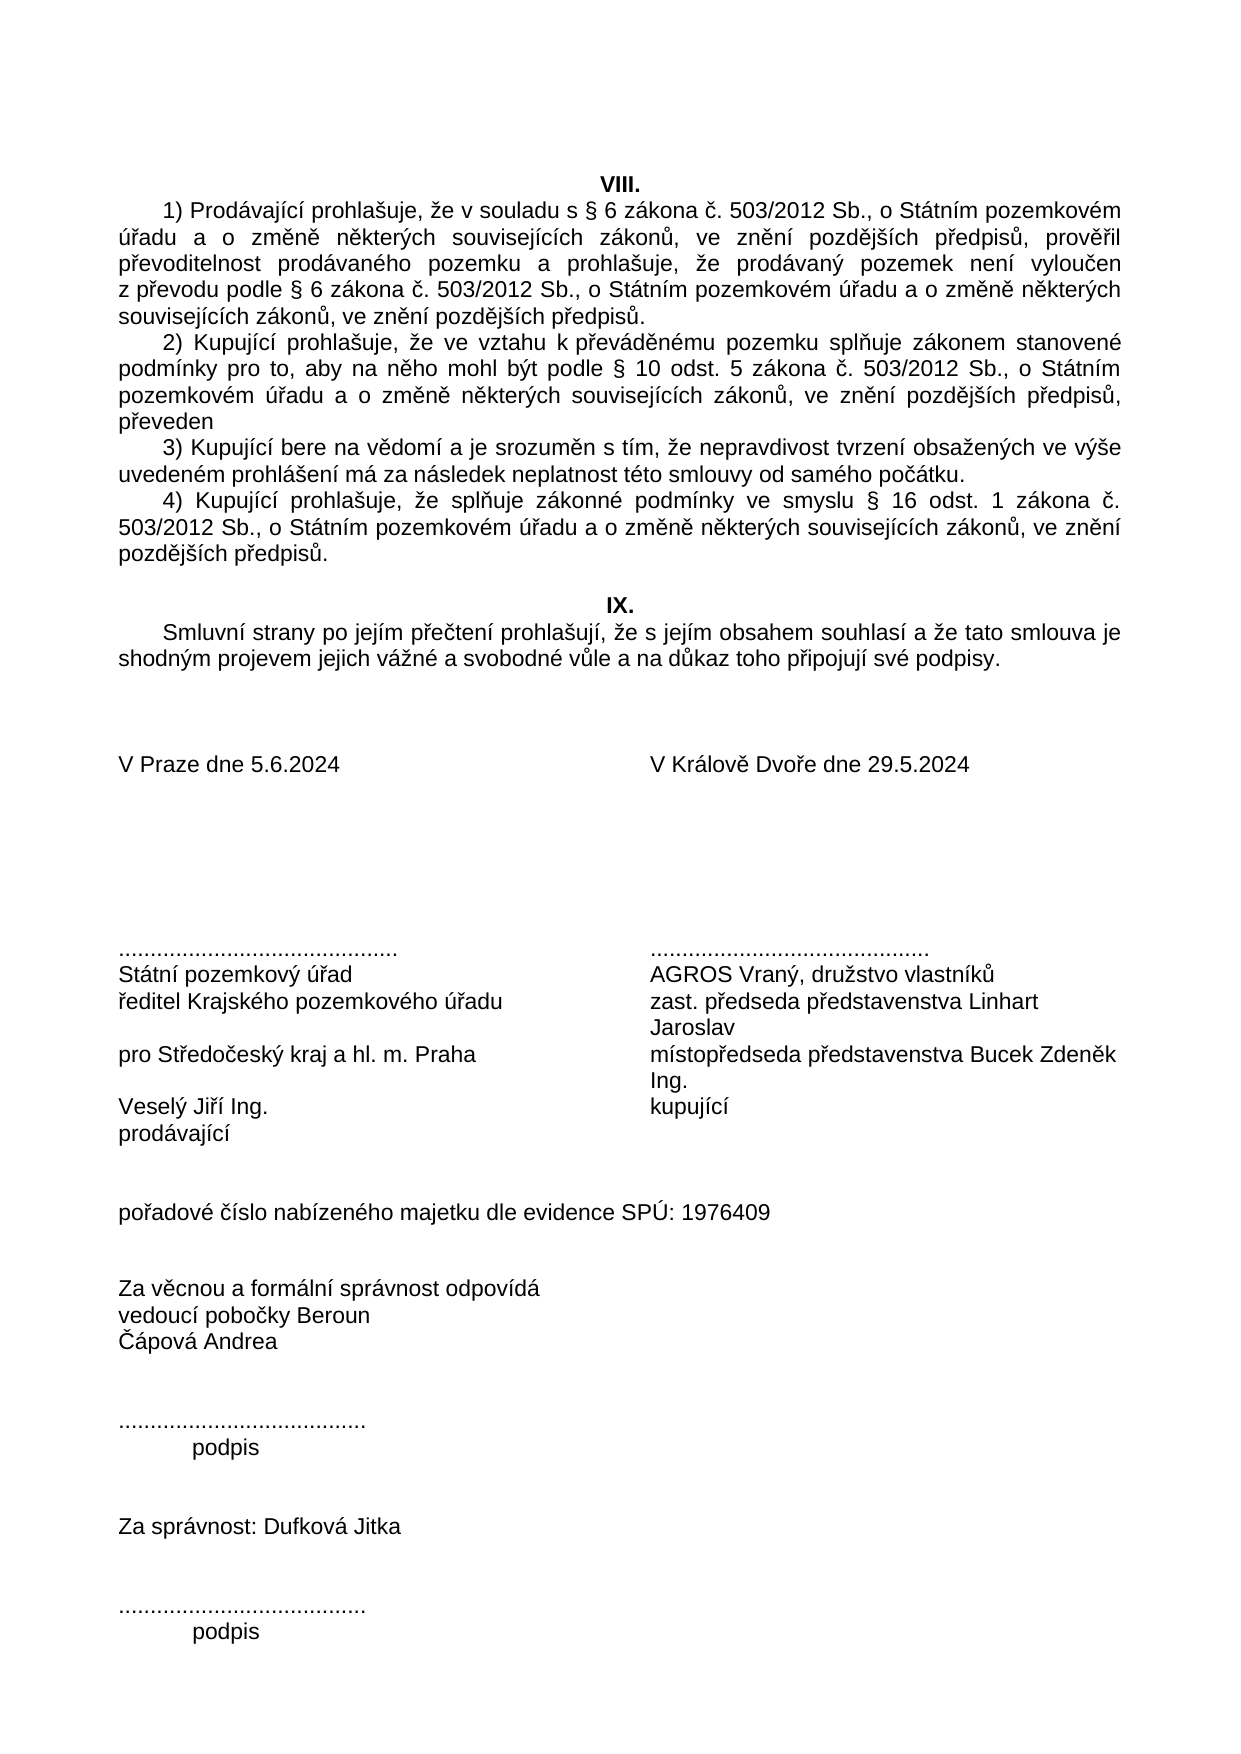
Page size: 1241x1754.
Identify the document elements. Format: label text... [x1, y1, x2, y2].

text 2) Kupující prohlašuje, že ve vztahu k převáděnému pozemku splňuje zákonem stanovené podmínky pro to, aby na něho mohl být podle § 10 odst. 5 zákona č. 503/2012 Sb., o Státním pozemkovém úřadu a o změně některých souvisejících zákonů, ve znění pozdějších předpisů, převeden [118, 329, 1122, 434]
text pro Středočeský kraj a hl. m. Praha místopředseda představenstva Bucek Zdeněk Ing. [118, 1041, 1122, 1093]
text Za správnost: Dufková Jitka [118, 1513, 1122, 1539]
text pořadové číslo nabízeného majetku dle evidence SPÚ: 1976409 [118, 1199, 1122, 1249]
text ředitel Krajského pozemkového úřadu zast. předseda představenstva Linhart Jaroslav [118, 988, 1122, 1041]
text podpis [118, 1618, 1122, 1644]
text Čápová Andrea [118, 1328, 1122, 1354]
text VIII. [118, 171, 1122, 197]
text ....................................... [118, 1407, 1122, 1433]
text 4) Kupující prohlašuje, že splňuje zákonné podmínky ve smyslu § 16 odst. 1 zákona č. 503/2012 Sb., o Státním pozemkovém úřadu a o změně některých souvisejících zákonů, ve znění pozdějších předpisů. [118, 487, 1122, 566]
text podpis [118, 1433, 1122, 1460]
text ....................................... [118, 1592, 1122, 1618]
text vedoucí pobočky Beroun [118, 1302, 1122, 1328]
text Smluvní strany po jejím přečtení prohlašují, že s jejím obsahem souhlasí a že tato smlouva je shodným projevem jejich vážné a svobodné vůle a na důkaz toho připojují své podpisy. [118, 619, 1122, 672]
text 3) Kupující bere na vědomí a je srozuměn s tím, že nepravdivost tvrzení obsažených ve výše uvedeném prohlášení má za následek neplatnost této smlouvy od samého počátku. [118, 434, 1122, 487]
text prodávající [118, 1119, 1122, 1146]
text V Praze dne 5.6.2024 V Králově Dvoře dne 29.5.2024 [118, 751, 1122, 777]
text 1) Prodávající prohlašuje, že v souladu s § 6 zákona č. 503/2012 Sb., o Státním pozemkovém úřadu a o změně některých souvisejících zákonů, ve znění pozdějších předpisů, prověřil převoditelnost prodávaného pozemku a prohlašuje, že prodávaný pozemek není vyloučen z převodu podle § 6 zákona č. 503/2012 Sb., o Státním pozemkovém úřadu a o změně některých souvisejících zákonů, ve znění pozdějších předpisů. [118, 197, 1122, 329]
text IX. [118, 592, 1122, 619]
text ............................................ ............................................ [118, 935, 1122, 961]
text Za věcnou a formální správnost odpovídá [118, 1275, 1122, 1302]
text Veselý Jiří Ing. kupující [118, 1093, 1122, 1119]
text Státní pozemkový úřad AGROS Vraný, družstvo vlastníků [118, 961, 1122, 988]
